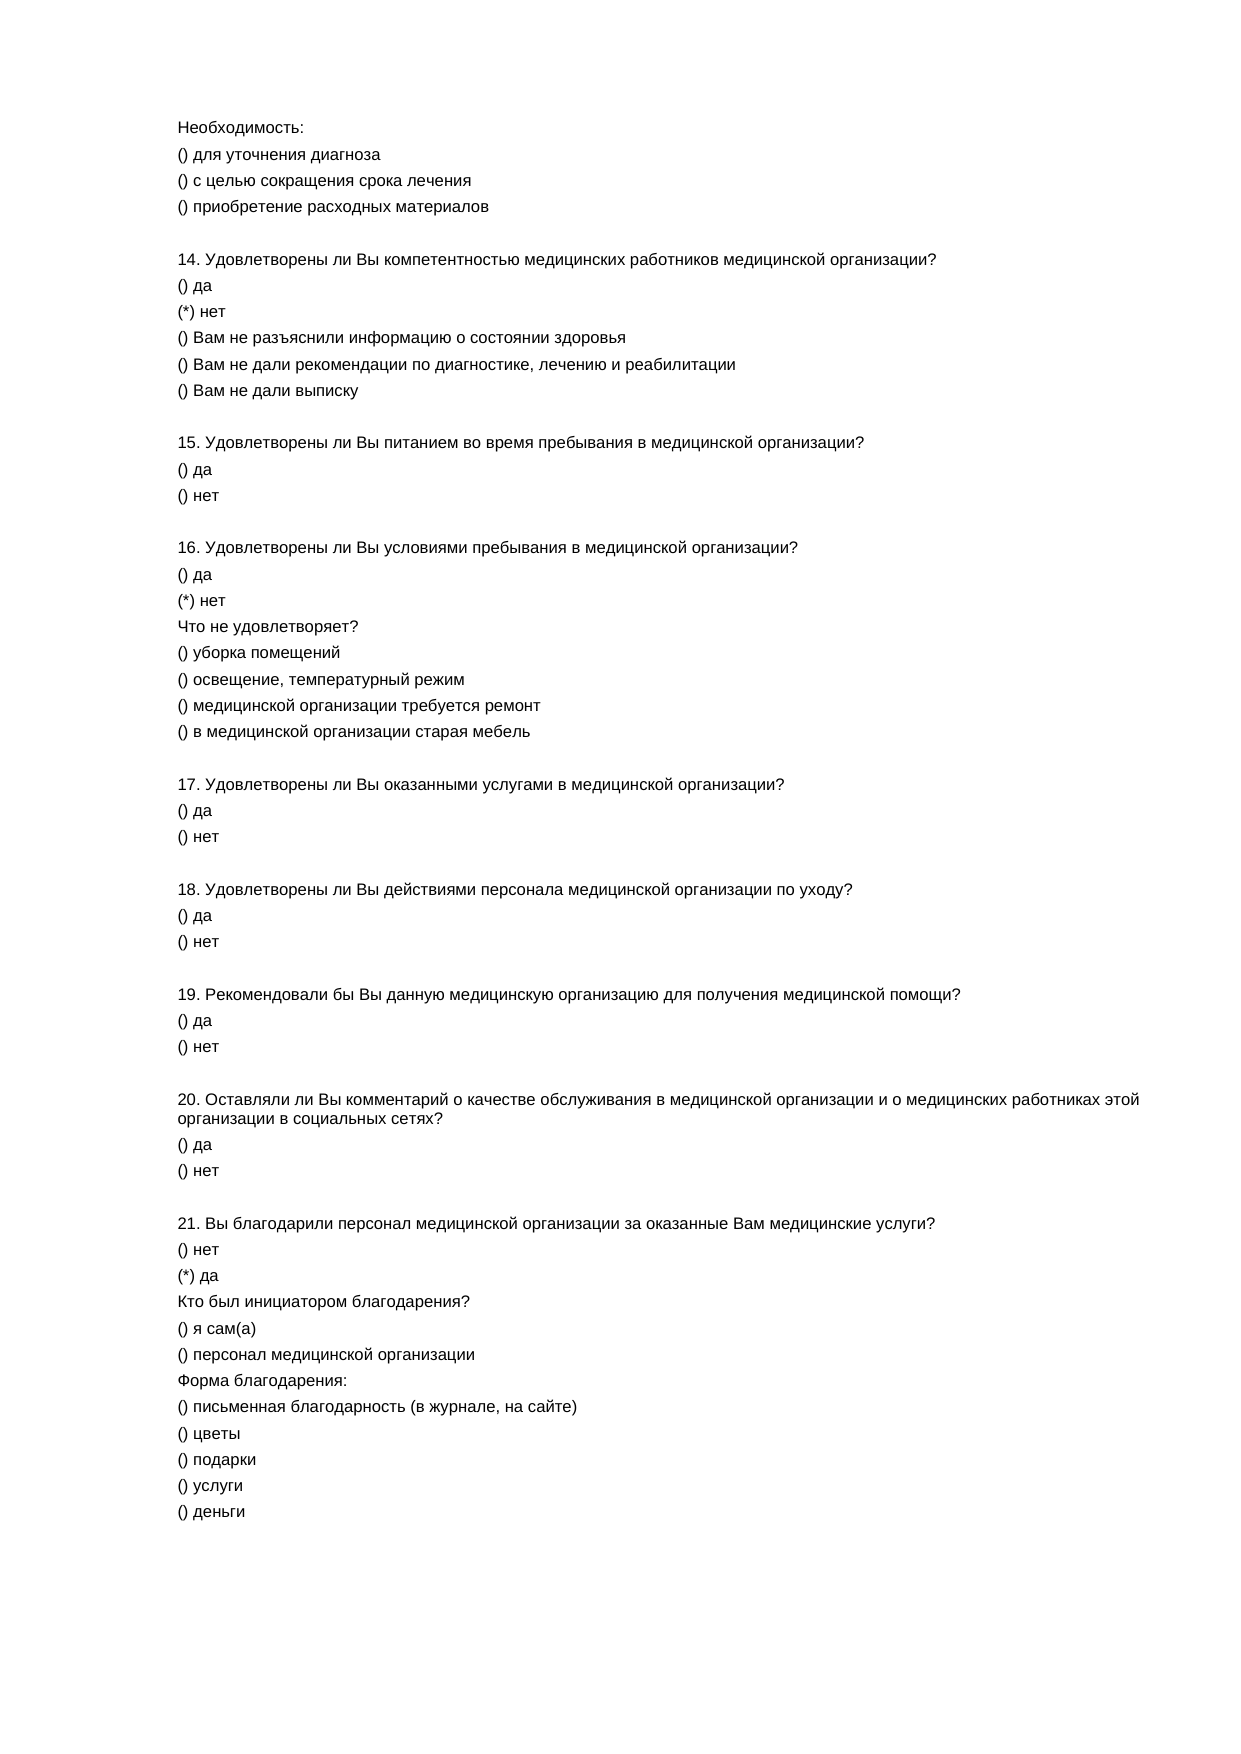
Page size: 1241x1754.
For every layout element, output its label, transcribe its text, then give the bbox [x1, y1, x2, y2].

text Кто был инициатором благодарения? [177, 1292, 1152, 1311]
text 17. Удовлетворены ли Вы оказанными услугами в медицинской организации? [177, 774, 1152, 793]
text 19. Рекомендовали бы Вы данную медицинскую организацию для получения медицинской помощи? [177, 984, 1152, 1003]
text () да [177, 564, 1152, 583]
text () персонал медицинской организации [177, 1345, 1152, 1364]
text () Вам не разъяснили информацию о состоянии здоровья [177, 328, 1152, 347]
text () услуги [177, 1476, 1152, 1495]
text () да [177, 276, 1152, 295]
text () в медицинской организации старая мебель [177, 722, 1152, 741]
text (*) да [177, 1266, 1152, 1285]
text 21. Вы благодарили персонал медицинской организации за оказанные Вам медицинские услуги? [177, 1213, 1152, 1233]
text Что не удовлетворяет? [177, 617, 1152, 636]
text () освещение, температурный режим [177, 669, 1152, 688]
text () да [177, 801, 1152, 820]
text () нет [177, 1037, 1152, 1056]
text () нет [177, 1161, 1152, 1180]
text 15. Удовлетворены ли Вы питанием во время пребывания в медицинской организации? [177, 433, 1152, 452]
text () приобретение расходных материалов [177, 197, 1152, 216]
text () нет [177, 1240, 1152, 1259]
text Форма благодарения: [177, 1371, 1152, 1390]
text Необходимость: [177, 118, 1152, 137]
text () нет [177, 827, 1152, 846]
text () деньги [177, 1502, 1152, 1521]
text () нет [177, 932, 1152, 951]
text () да [177, 906, 1152, 925]
text () да [177, 1135, 1152, 1154]
text () да [177, 1011, 1152, 1030]
text (*) нет [177, 591, 1152, 610]
text () нет [177, 486, 1152, 505]
text () с целью сокращения срока лечения [177, 171, 1152, 190]
text 16. Удовлетворены ли Вы условиями пребывания в медицинской организации? [177, 538, 1152, 557]
text 20. Оставляли ли Вы комментарий о качестве обслуживания в медицинской организации и о медицинских работниках этой организации в социальных сетях? [177, 1089, 1152, 1128]
text () цветы [177, 1423, 1152, 1443]
text () подарки [177, 1450, 1152, 1469]
text () для уточнения диагноза [177, 144, 1152, 163]
text () Вам не дали рекомендации по диагностике, лечению и реабилитации [177, 354, 1152, 373]
text () Вам не дали выписку [177, 381, 1152, 400]
text 18. Удовлетворены ли Вы действиями персонала медицинской организации по уходу? [177, 879, 1152, 898]
text () да [177, 459, 1152, 478]
text () уборка помещений [177, 643, 1152, 662]
text () я сам(а) [177, 1318, 1152, 1338]
text () письменная благодарность (в журнале, на сайте) [177, 1397, 1152, 1416]
text (*) нет [177, 302, 1152, 321]
text () медицинской организации требуется ремонт [177, 696, 1152, 715]
text 14. Удовлетворены ли Вы компетентностью медицинских работников медицинской организации? [177, 249, 1152, 268]
